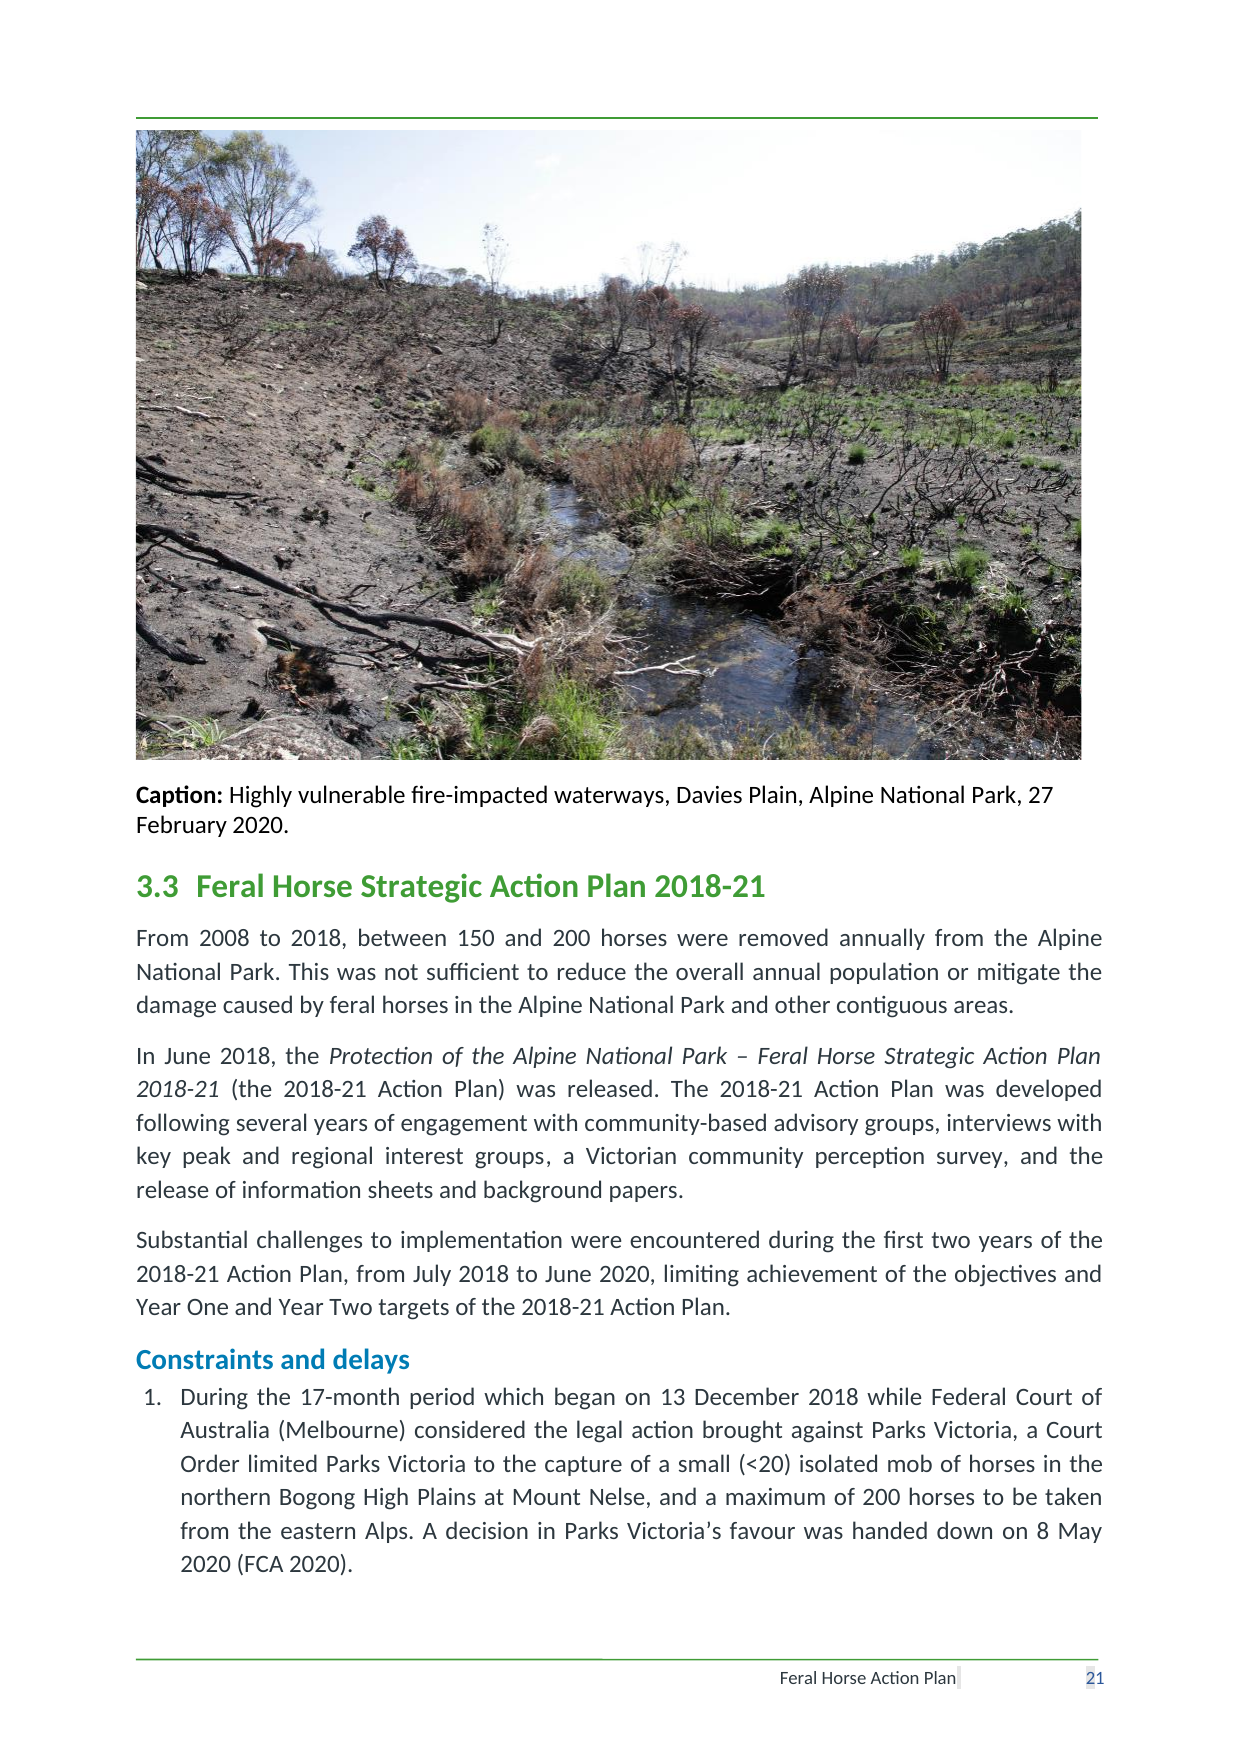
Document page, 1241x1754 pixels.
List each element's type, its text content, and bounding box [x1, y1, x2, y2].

text Substantial challenges to implementation were encountered during the first two years of the 2018-21 Action Plan, from July 2018 to June 2020, limiting achievement of the objectives and Year One and Year Two targets of the 2018-21 Action Plan. [136, 1224, 1104, 1322]
text In June 2018, the Protection of the Alpine National Park – Feral Horse Strategic Action Plan 2018-21 (the 2018-21 Action Plan) was released. The 2018-21 Action Plan was developed following several years of engagement with community-based advisory groups, interviews with key peak and regional interest groups, a Victorian community perception survey, and the release of information sheets and background papers. [136, 1040, 1104, 1204]
subtitle Constraints and delays [136, 1341, 1104, 1377]
text From 2008 to 2018, between 150 and 200 horses were removed annually from the Alpine National Park. This was not sufficient to reduce the overall annual population or mitigate the damage caused by feral horses in the Alpine National Park and other contiguous areas. [136, 922, 1104, 1020]
text Caption: Highly vulnerable fire-impacted waterways, Davies Plain, Alpine National Park, 27 February 2020. [136, 779, 1104, 840]
list During the 17-month period which began on 13 December 2018 while Federal Court of Australia (Melbourne) considered the legal action brought against Parks Victoria, a Court Order limited Parks Victoria to the capture of a small (<20) isolated mob of horses in the northern Bogong High Plains at Mount Nelse, and a maximum of 200 horses to be taken from the eastern Alps. A decision in Parks Victoria’s favour was handed down on 8 May 2020 (FCA 2020). [143, 1381, 1104, 1579]
picture [135, 130, 1082, 760]
subtitle Feral Horse Strategic Action Plan 2018-21 [136, 865, 1104, 906]
